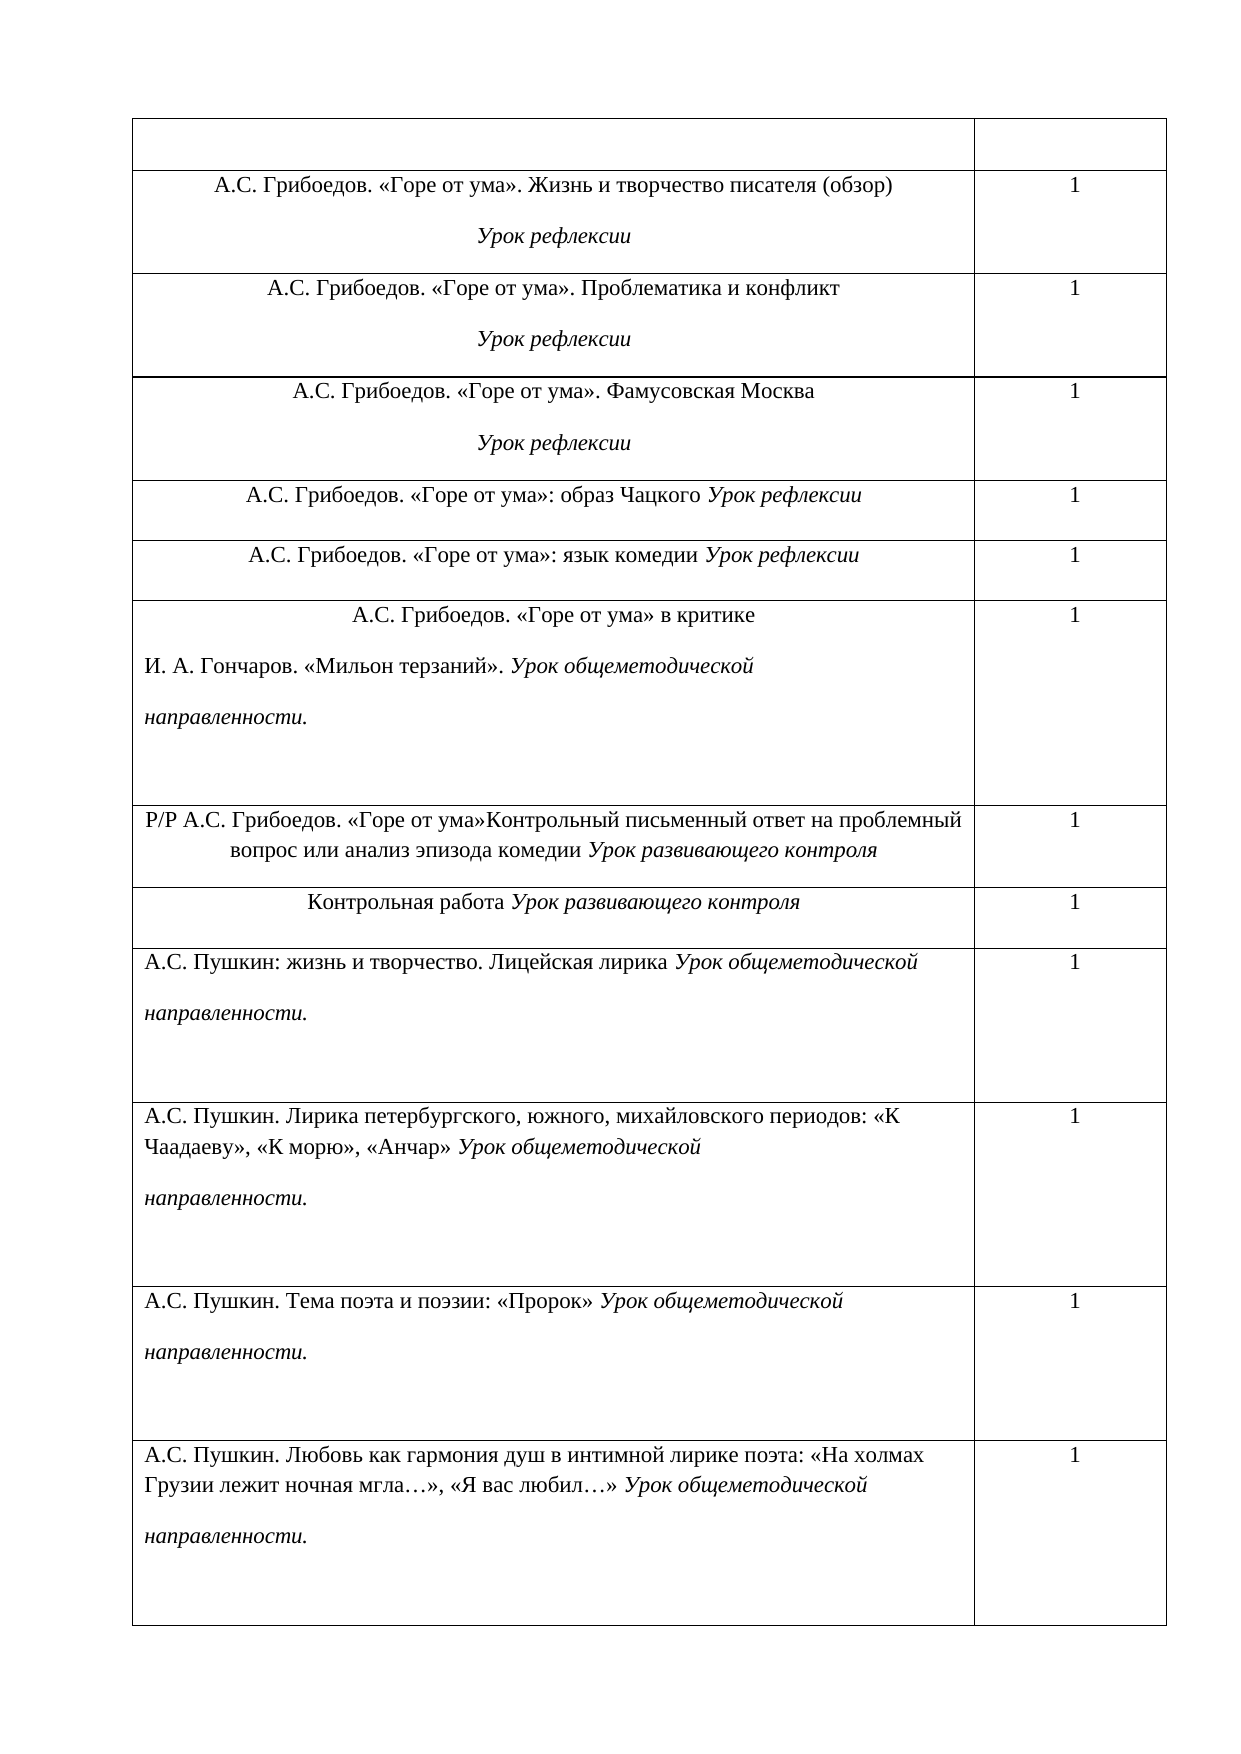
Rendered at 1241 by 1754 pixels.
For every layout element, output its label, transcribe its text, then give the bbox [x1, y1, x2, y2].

table_cell А.С. Пушкин. Тема поэта и поэзии: «Пророк» Урок общеметодической направленности. [133, 1287, 974, 1440]
table_cell 1 [975, 806, 1166, 887]
table_cell А.С. Пушкин. Любовь как гармония душ в интимной лирике поэта: «На холмах Грузии лежит ночная мгла…», «Я вас любил…» Урок общеметодической направленности. [133, 1441, 974, 1624]
table_cell А.С. Грибоедов. «Горе от ума». Проблематика и конфликт Урок рефлексии [133, 274, 974, 376]
table_cell А.С. Грибоедов. «Горе от ума». Фамусовская Москва Урок рефлексии [133, 378, 974, 479]
table_cell 1 [975, 1441, 1166, 1624]
table_cell 1 [975, 1287, 1166, 1440]
table_cell 1 [975, 949, 1166, 1102]
table_cell А.С. Пушкин. Лирика петербургского, южного, михайловского периодов: «К Чаадаеву», «К морю», «Анчар» Урок общеметодической направленности. [133, 1103, 974, 1286]
table_cell А.С. Грибоедов. «Горе от ума»: образ Чацкого Урок рефлексии [133, 481, 974, 540]
table_cell А.С. Грибоедов. «Горе от ума» в критике И. А. Гончаров. «Мильон терзаний». Урок общеметодической направленности. [133, 601, 974, 805]
table_cell 1 [975, 481, 1166, 540]
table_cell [133, 119, 974, 170]
table_cell [975, 119, 1166, 170]
table_cell 1 [975, 274, 1166, 376]
table_cell А.С. Грибоедов. «Горе от ума»: язык комедии Урок рефлексии [133, 541, 974, 600]
table_cell А.С. Пушкин: жизнь и творчество. Лицейская лирика Урок общеметодической направленности. [133, 949, 974, 1102]
table_cell 1 [975, 541, 1166, 600]
table_cell Контрольная работа Урок развивающего контроля [133, 888, 974, 947]
table_cell Р/Р А.С. Грибоедов. «Горе от ума»Контрольный письменный ответ на проблемный вопрос или анализ эпизода комедии Урок развивающего контроля [133, 806, 974, 887]
table_cell 1 [975, 1103, 1166, 1286]
table_cell 1 [975, 888, 1166, 947]
table_cell 1 [975, 171, 1166, 273]
table_cell 1 [975, 601, 1166, 805]
table_cell А.С. Грибоедов. «Горе от ума». Жизнь и творчество писателя (обзор) Урок рефлексии [133, 171, 974, 273]
table_cell 1 [975, 378, 1166, 479]
